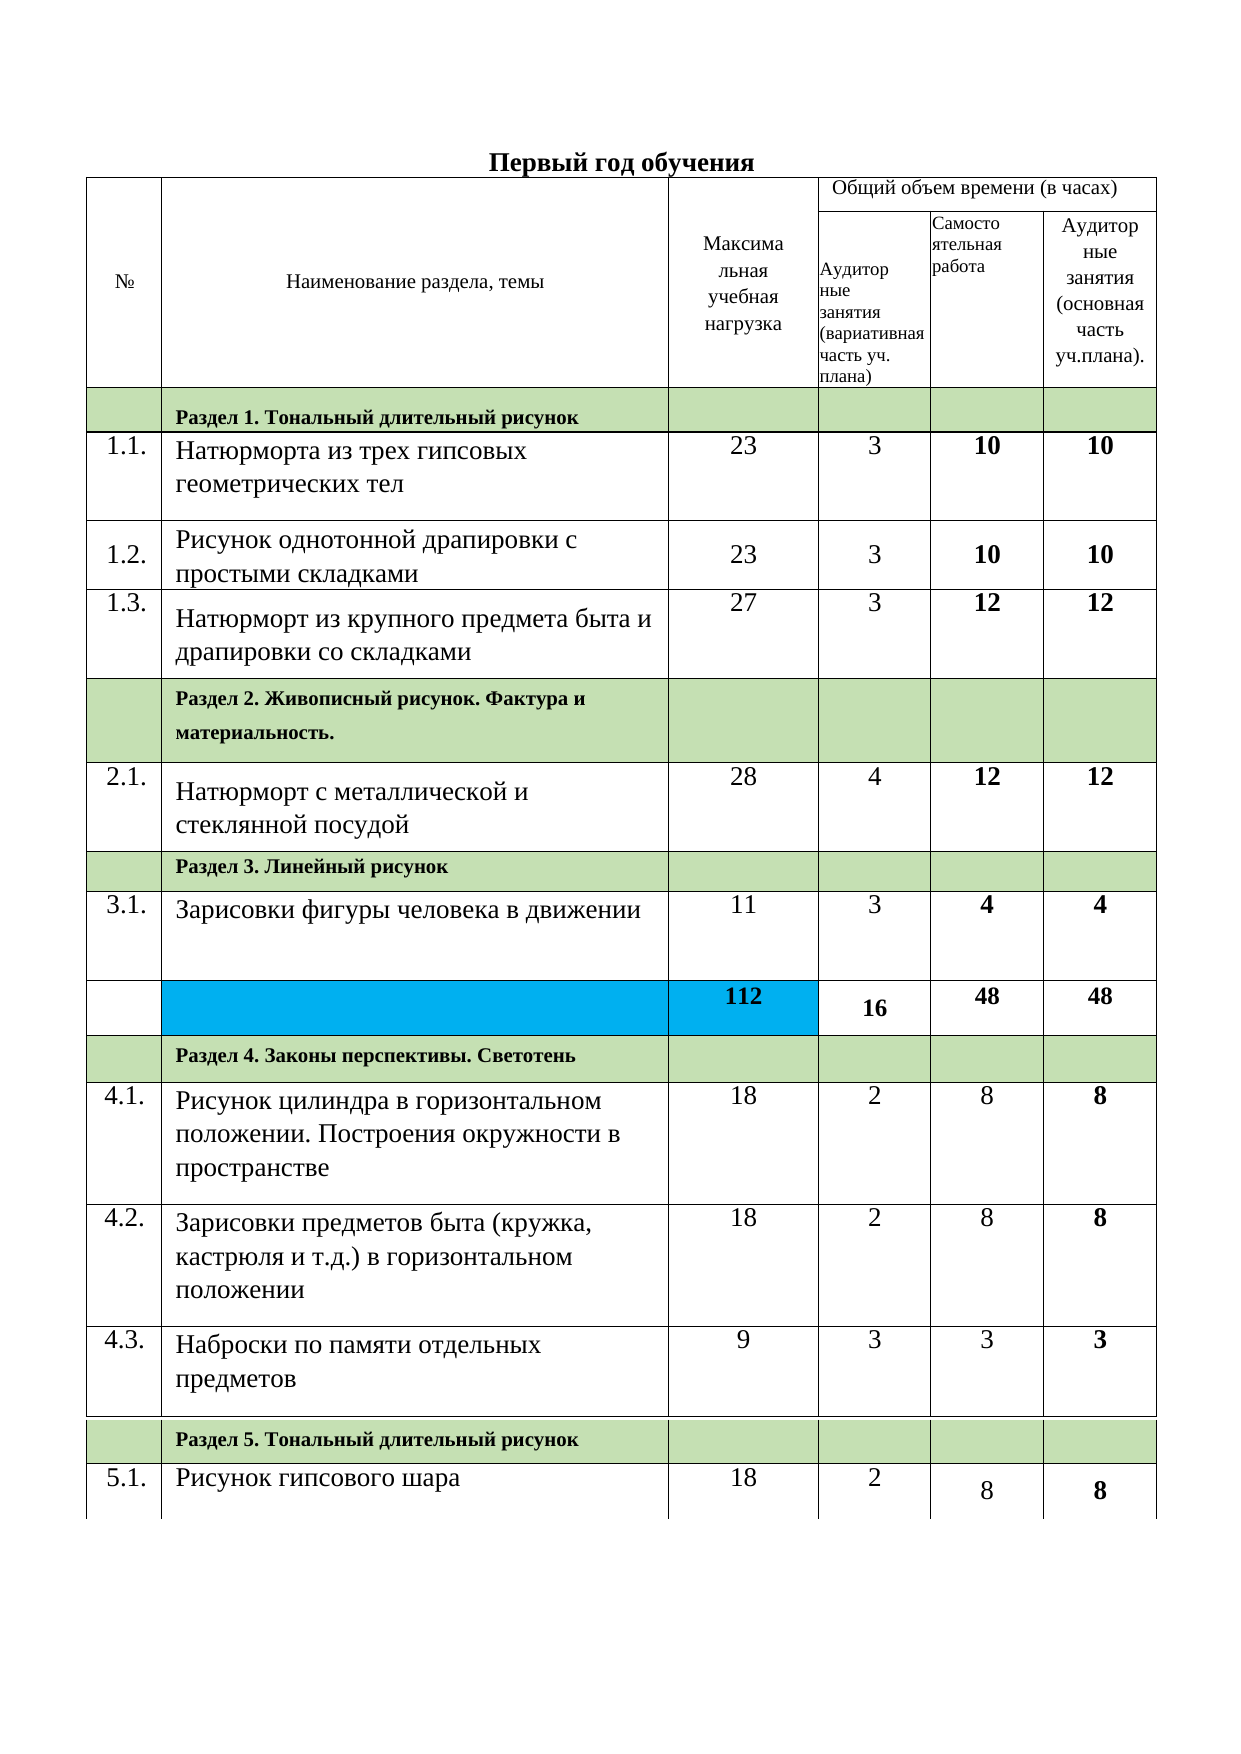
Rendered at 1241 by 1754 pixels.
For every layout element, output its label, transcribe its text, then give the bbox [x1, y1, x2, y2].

table_cell 1.3. [87, 590, 161, 678]
table_cell 28 [669, 763, 818, 851]
table_cell [819, 852, 930, 891]
table_cell 12 [931, 590, 1043, 678]
table_cell 3 [931, 1327, 1043, 1416]
table_cell 10 [931, 433, 1043, 520]
table_cell [669, 1036, 818, 1082]
table_header [1044, 1420, 1156, 1463]
table_cell Раздел 3. Линейный рисунок [162, 852, 668, 891]
table_header Раздел 5. Тональный длительный рисунок [162, 1420, 668, 1463]
table_cell 3 [819, 892, 930, 980]
table_cell 10 [1044, 433, 1156, 520]
table_cell [1044, 388, 1156, 431]
table_cell 48 [1044, 981, 1156, 1035]
table_cell Натюрморт из крупного предмета быта и драпировки со складками [162, 590, 668, 678]
table_cell 8 [1044, 1205, 1156, 1326]
table_cell 8 [1044, 1083, 1156, 1204]
table_cell [162, 981, 668, 1035]
table_cell 12 [1044, 590, 1156, 678]
table_cell [931, 388, 1043, 431]
table_header [87, 1420, 161, 1463]
table_header Наименование раздела, темы [162, 178, 668, 387]
table_cell 10 [931, 521, 1043, 589]
table_header [819, 1420, 930, 1463]
table_cell [819, 388, 930, 431]
table_cell Раздел 1. Тональный длительный рисунок [162, 388, 668, 431]
table_cell Наброски по памяти отдельных предметов [162, 1327, 668, 1416]
table_cell [1044, 1036, 1156, 1082]
table_cell 23 [669, 433, 818, 520]
table_header [931, 1420, 1043, 1463]
table_cell [669, 679, 818, 762]
text Первый год обучения [86, 150, 1157, 177]
table_cell [931, 852, 1043, 891]
table_cell 4.1. [87, 1083, 161, 1204]
table_cell 16 [819, 981, 930, 1035]
table_cell Рисунок цилиндра в горизонтальном положении. Построения окружности в пространстве [162, 1083, 668, 1204]
table_cell 9 [669, 1327, 818, 1416]
table_cell 12 [931, 763, 1043, 851]
table_cell [819, 1036, 930, 1082]
table_cell 18 [669, 1083, 818, 1204]
table_header [669, 1420, 818, 1463]
table_cell 3.1. [87, 892, 161, 980]
table_cell 4.2. [87, 1205, 161, 1326]
table_cell 5.1. [87, 1464, 161, 1519]
table_cell 48 [931, 981, 1043, 1035]
table_cell 112 [669, 981, 818, 1035]
table_cell 1.2. [87, 521, 161, 589]
table_cell [819, 679, 930, 762]
table_cell 11 [669, 892, 818, 980]
table_cell [87, 852, 161, 891]
table_cell 18 [669, 1205, 818, 1326]
table_cell [1044, 679, 1156, 762]
table_cell [87, 388, 161, 431]
table_cell 1.1. [87, 433, 161, 520]
table_cell [87, 679, 161, 762]
table_cell [669, 388, 818, 431]
table_cell 4.3. [87, 1327, 161, 1416]
table_cell 4 [931, 892, 1043, 980]
table_cell 3 [819, 590, 930, 678]
table_cell Натюрморт с металлической и стеклянной посудой [162, 763, 668, 851]
table_cell Зарисовки предметов быта (кружка, кастрюля и т.д.) в горизонтальном положении [162, 1205, 668, 1326]
table_header Максима льная учебная нагрузка [669, 178, 818, 387]
table_cell 12 [1044, 763, 1156, 851]
table_cell 8 [1044, 1464, 1156, 1519]
table_cell [669, 852, 818, 891]
table_cell 8 [931, 1205, 1043, 1326]
table_cell 3 [1044, 1327, 1156, 1416]
table_cell 4 [1044, 892, 1156, 980]
table_cell 2.1. [87, 763, 161, 851]
table_cell Раздел 4. Законы перспективы. Светотень [162, 1036, 668, 1082]
table_cell [87, 981, 161, 1035]
table_cell 3 [819, 433, 930, 520]
table_cell [1044, 852, 1156, 891]
table_cell 10 [1044, 521, 1156, 589]
table_cell 23 [669, 521, 818, 589]
table_cell 2 [819, 1205, 930, 1326]
table_cell 2 [819, 1464, 930, 1519]
table_cell 27 [669, 590, 818, 678]
table_cell Аудитор ные занятия (основная часть уч.плана). [1044, 212, 1156, 387]
table_cell Рисунок гипсового шара [162, 1464, 668, 1519]
table_cell 8 [931, 1083, 1043, 1204]
table_cell 3 [819, 1327, 930, 1416]
table_cell 8 [931, 1464, 1043, 1519]
table_cell Раздел 2. Живописный рисунок. Фактура и материальность. [162, 679, 668, 762]
table_cell 18 [669, 1464, 818, 1519]
table_cell 2 [819, 1083, 930, 1204]
table_cell Зарисовки фигуры человека в движении [162, 892, 668, 980]
table_cell Самосто ятельная работа [931, 212, 1043, 387]
table_header № [87, 178, 161, 387]
table_cell [87, 1036, 161, 1082]
table_cell [931, 679, 1043, 762]
table_cell [931, 1036, 1043, 1082]
table_cell Натюрморта из трех гипсовых геометрических тел [162, 433, 668, 520]
table_header Общий объем времени (в часах) [819, 178, 1156, 211]
table_cell Рисунок однотонной драпировки с простыми складками [162, 521, 668, 589]
table_cell 4 [819, 763, 930, 851]
table_cell 3 [819, 521, 930, 589]
table_cell Аудитор ные занятия (вариативная часть уч. плана) [819, 212, 930, 387]
